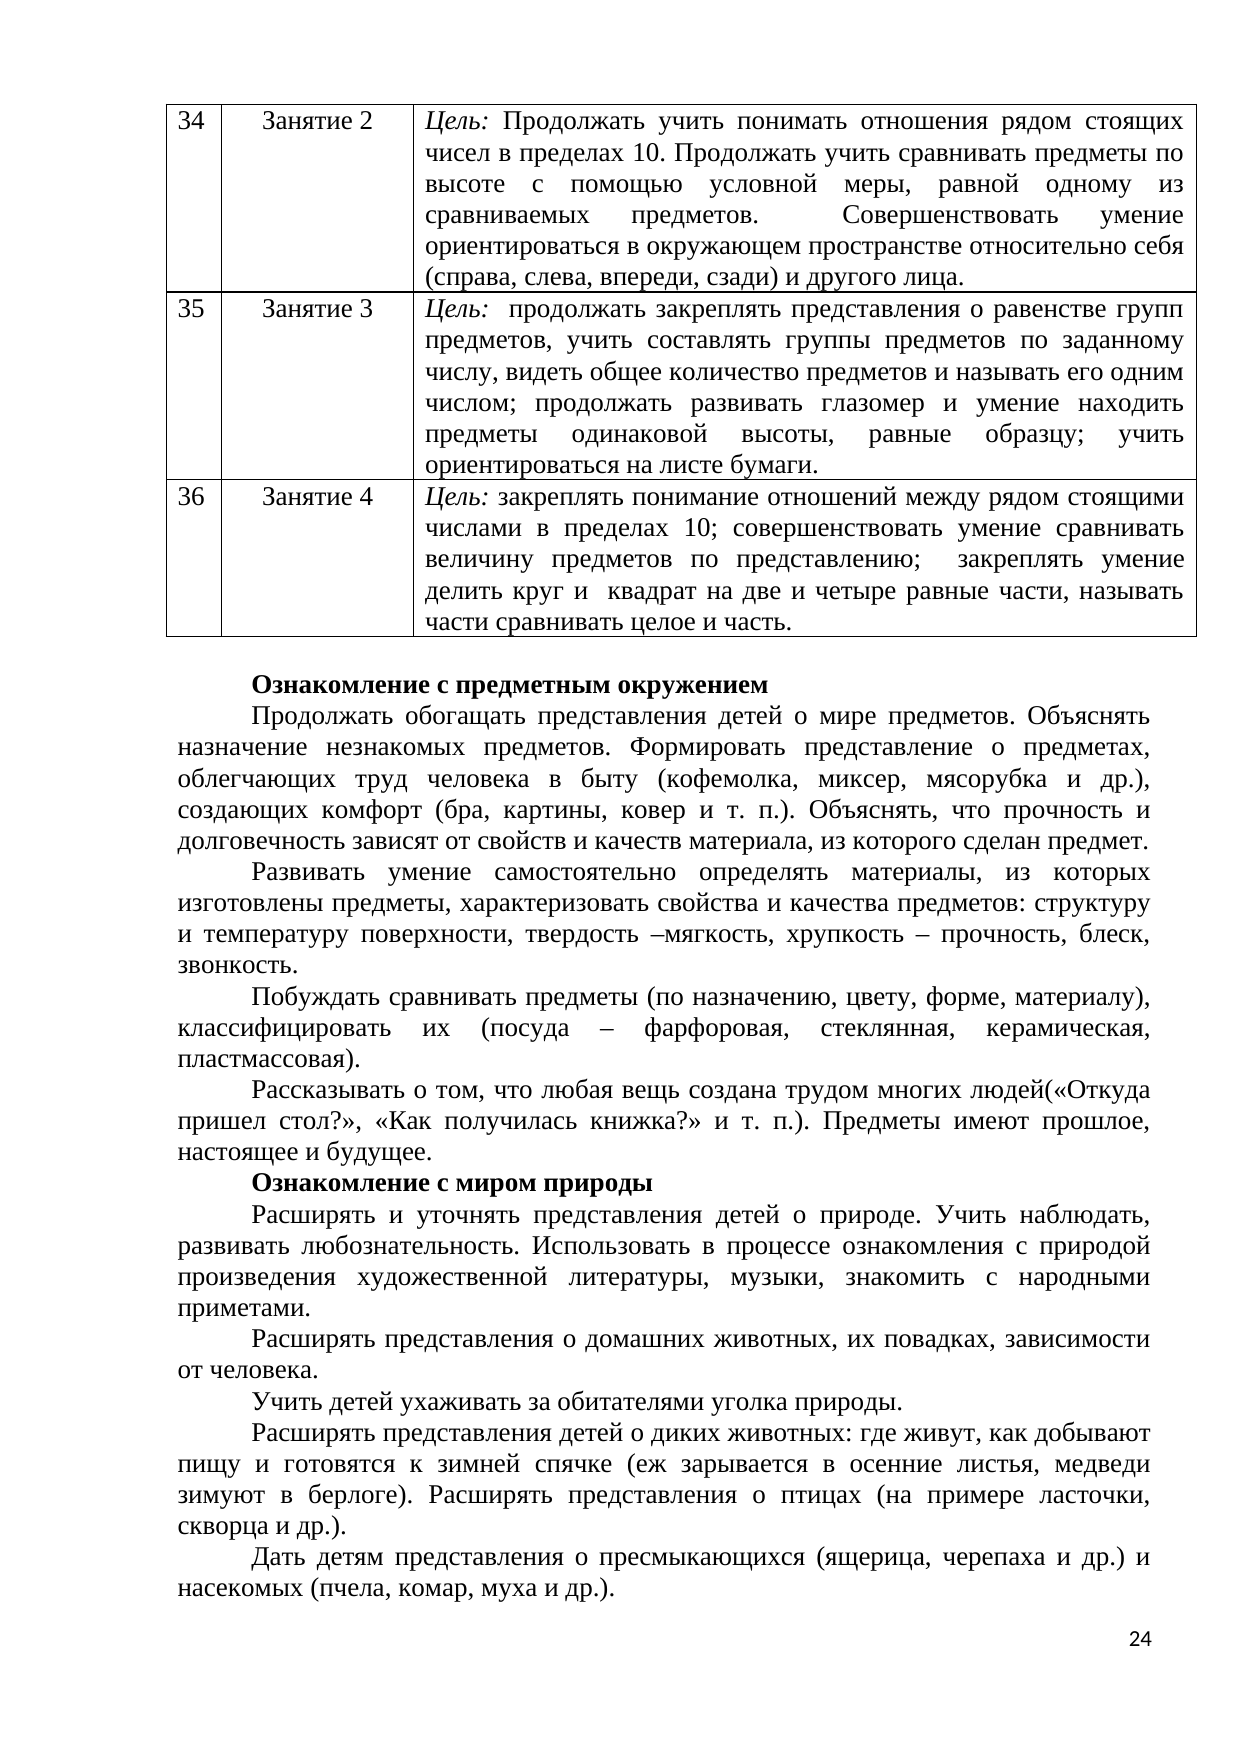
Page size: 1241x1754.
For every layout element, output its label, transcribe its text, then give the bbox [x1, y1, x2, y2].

table_cell Цель: закреплять понимание отношений между рядом стоящими числами в пределах 10; совершенствовать умение сравнивать величину предметов по представлению; закреплять умение делить круг и квадрат на две и четыре равные части, называть части сравнивать целое и часть. [414, 480, 1196, 636]
table_cell Занятие 2 [222, 105, 413, 291]
table_cell Занятие 4 [222, 480, 413, 636]
text Ознакомление с миром природы [177, 1167, 1152, 1198]
table_cell Цель: продолжать закреплять представления о равенстве групп предметов, учить составлять группы предметов по заданному числу, видеть общее количество предметов и называть его одним числом; продолжать развивать глазомер и умение находить предметы одинаковой высоты, равные образцу; учить ориентироваться на листе бумаги. [414, 293, 1196, 479]
text Рассказывать о том, что любая вещь создана трудом многих людей(«Откуда пришел стол?», «Как получилась книжка?» и т. п.). Предметы имеют прошлое, настоящее и будущее. [177, 1073, 1152, 1167]
text Развивать умение самостоятельно определять материалы, из которых изготовлены предметы, характеризовать свойства и качества предметов: структуру и температуру поверхности, твердость –мягкость, хрупкость – прочность, блеск, звонкость. [177, 855, 1152, 980]
table_cell Занятие 3 [222, 293, 413, 479]
text Расширять и уточнять представления детей о природе. Учить наблюдать, развивать любознательность. Использовать в процессе ознакомления с природой произведения художественной литературы, музыки, знакомить с народными приметами. [177, 1198, 1152, 1322]
text Расширять представления детей о диких животных: где живут, как добывают пищу и готовятся к зимней спячке (еж зарывается в осенние листья, медведи зимуют в берлоге). Расширять представления о птицах (на примере ласточки, скворца и др.). [177, 1416, 1152, 1540]
table_cell Цель: Продолжать учить понимать отношения рядом стоящих чисел в пределах 10. Продолжать учить сравнивать предметы по высоте с помощью условной меры, равной одному из сравниваемых предметов. Совершенствовать умение ориентироваться в окружающем пространстве относительно себя (справа, слева, впереди, сзади) и другого лица. [414, 105, 1196, 291]
text Продолжать обогащать представления детей о мире предметов. Объяснять назначение незнакомых предметов. Формировать представление о предметах, облегчающих труд человека в быту (кофемолка, миксер, мясорубка и др.), создающих комфорт (бра, картины, ковер и т. п.). Объяснять, что прочность и долговечность зависят от свойств и качеств материала, из которого сделан предмет. [177, 699, 1152, 855]
text Побуждать сравнивать предметы (по назначению, цвету, форме, материалу), классифицировать их (посуда – фарфоровая, стеклянная, керамическая, пластмассовая). [177, 980, 1152, 1073]
text Дать детям представления о пресмыкающихся (ящерица, черепаха и др.) и насекомых (пчела, комар, муха и др.). [177, 1540, 1152, 1603]
table_cell 35 [167, 293, 221, 479]
text Расширять представления о домашних животных, их повадках, зависимости от человека. [177, 1322, 1152, 1384]
table_cell 36 [167, 480, 221, 636]
text Учить детей ухаживать за обитателями уголка природы. [177, 1384, 1152, 1416]
text Ознакомление с предметным окружением [177, 668, 1152, 699]
table_cell 34 [167, 105, 221, 291]
